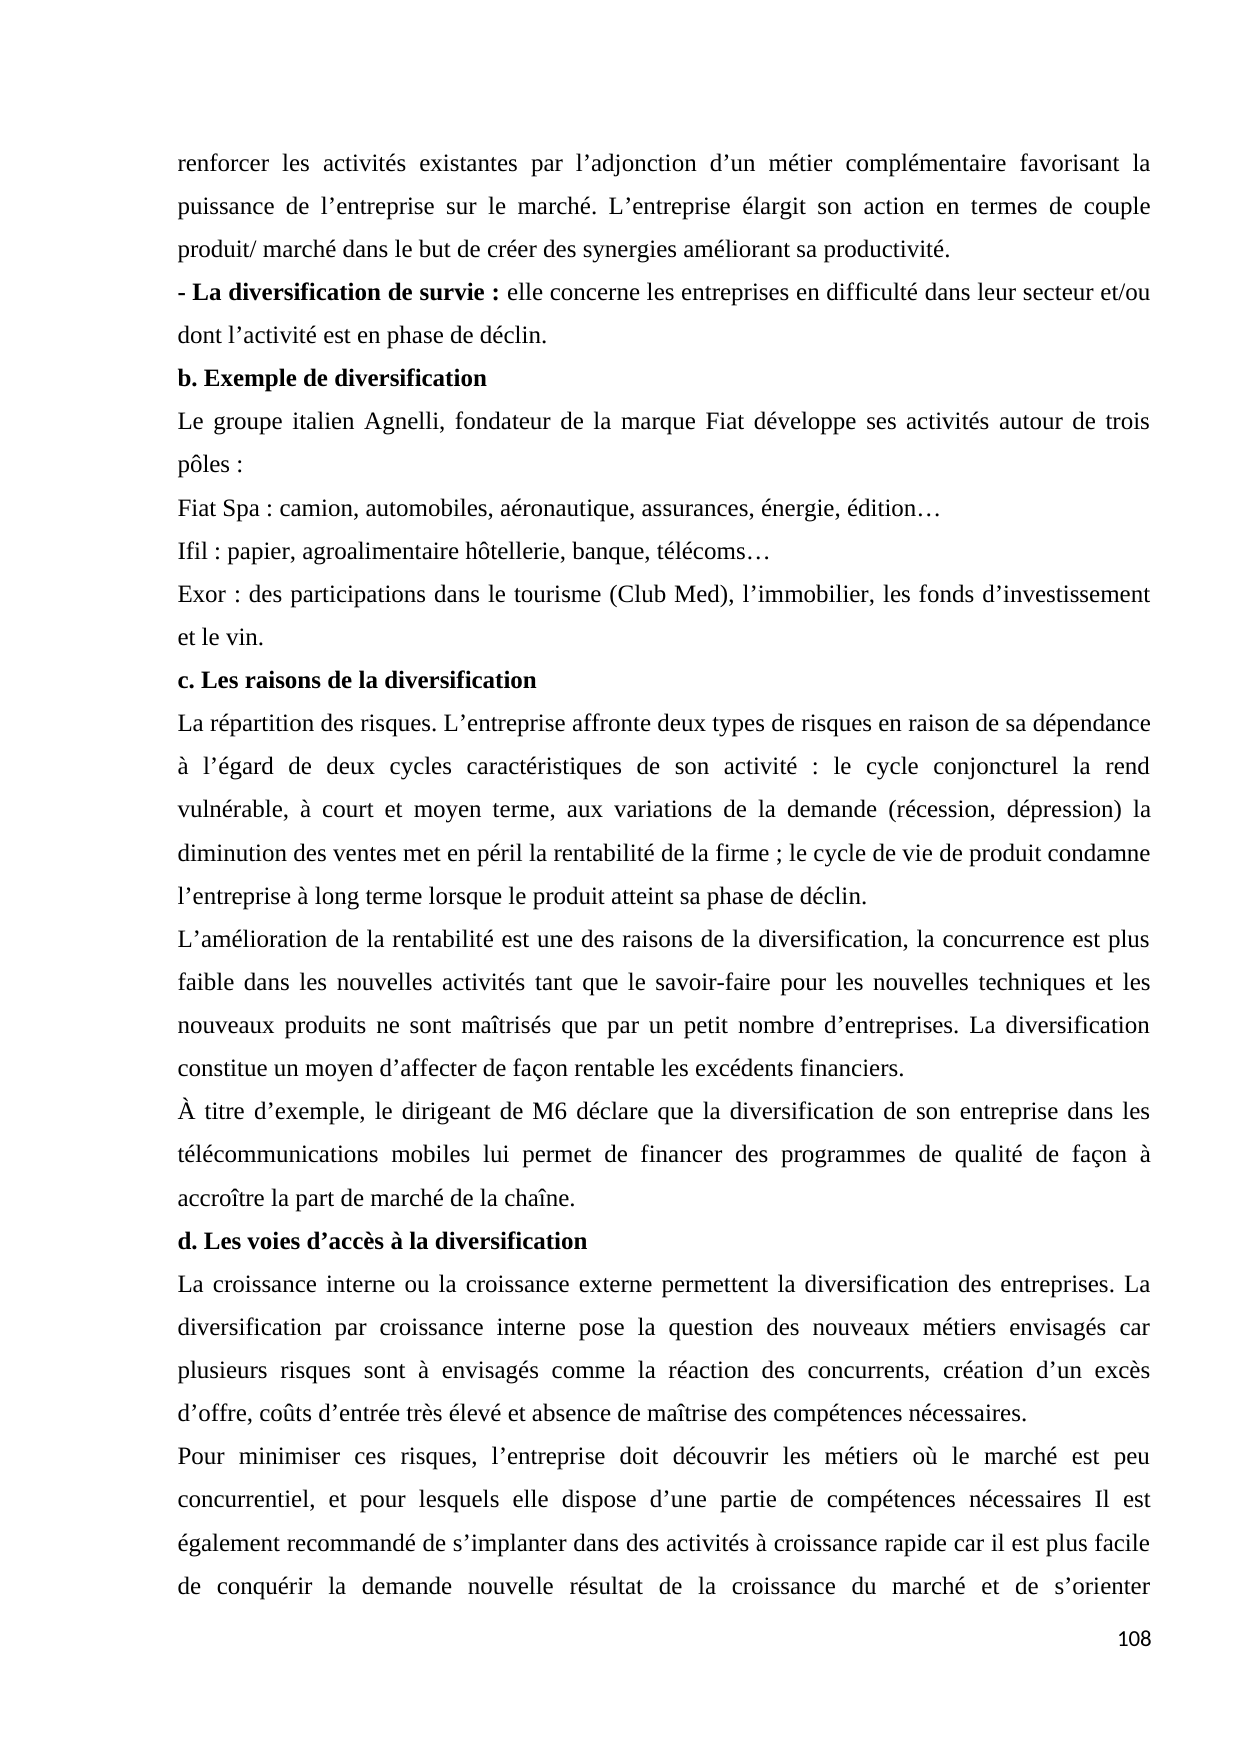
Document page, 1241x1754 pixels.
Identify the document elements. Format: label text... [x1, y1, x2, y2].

text Ifil : papier, agroalimentaire hôtellerie, banque, télécoms… [177, 536, 1152, 564]
text c. Les raisons de la diversification [177, 665, 1152, 694]
text Le groupe italien Agnelli, fondateur de la marque Fiat développe ses activités autour de trois pôles : [177, 406, 1152, 478]
text À titre d’exemple, le dirigeant de M6 déclare que la diversification de son entreprise dans les télécommunications mobiles lui permet de financer des programmes de qualité de façon à accroître la part de marché de la chaîne. [177, 1096, 1152, 1211]
text d. Les voies d’accès à la diversification [177, 1226, 1152, 1254]
text La répartition des risques. L’entreprise affronte deux types de risques en raison de sa dépendance à l’égard de deux cycles caractéristiques de son activité : le cycle conjoncturel la rend vulnérable, à court et moyen terme, aux variations de la demande (récession, dépression) la diminution des ventes met en péril la rentabilité de la firme ; le cycle de vie de produit condamne l’entreprise à long terme lorsque le produit atteint sa phase de déclin. [177, 708, 1152, 909]
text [177, 148, 1152, 263]
text - La diversification de survie : elle concerne les entreprises en difficulté dans leur secteur et/ou dont l’activité est en phase de déclin. [177, 277, 1152, 349]
text Exor : des participations dans le tourisme (Club Med), l’immobilier, les fonds d’investissement et le vin. [177, 579, 1152, 651]
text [177, 1441, 1152, 1599]
text La croissance interne ou la croissance externe permettent la diversification des entreprises. La diversification par croissance interne pose la question des nouveaux métiers envisagés car plusieurs risques sont à envisagés comme la réaction des concurrents, création d’un excès d’offre, coûts d’entrée très élevé et absence de maîtrise des compétences nécessaires. [177, 1269, 1152, 1427]
text b. Exemple de diversification [177, 363, 1152, 392]
text L’amélioration de la rentabilité est une des raisons de la diversification, la concurrence est plus faible dans les nouvelles activités tant que le savoir-faire pour les nouvelles techniques et les nouveaux produits ne sont maîtrisés que par un petit nombre d’entreprises. La diversification constitue un moyen d’affecter de façon rentable les excédents financiers. [177, 924, 1152, 1082]
text Fiat Spa : camion, automobiles, aéronautique, assurances, énergie, édition… [177, 493, 1152, 521]
